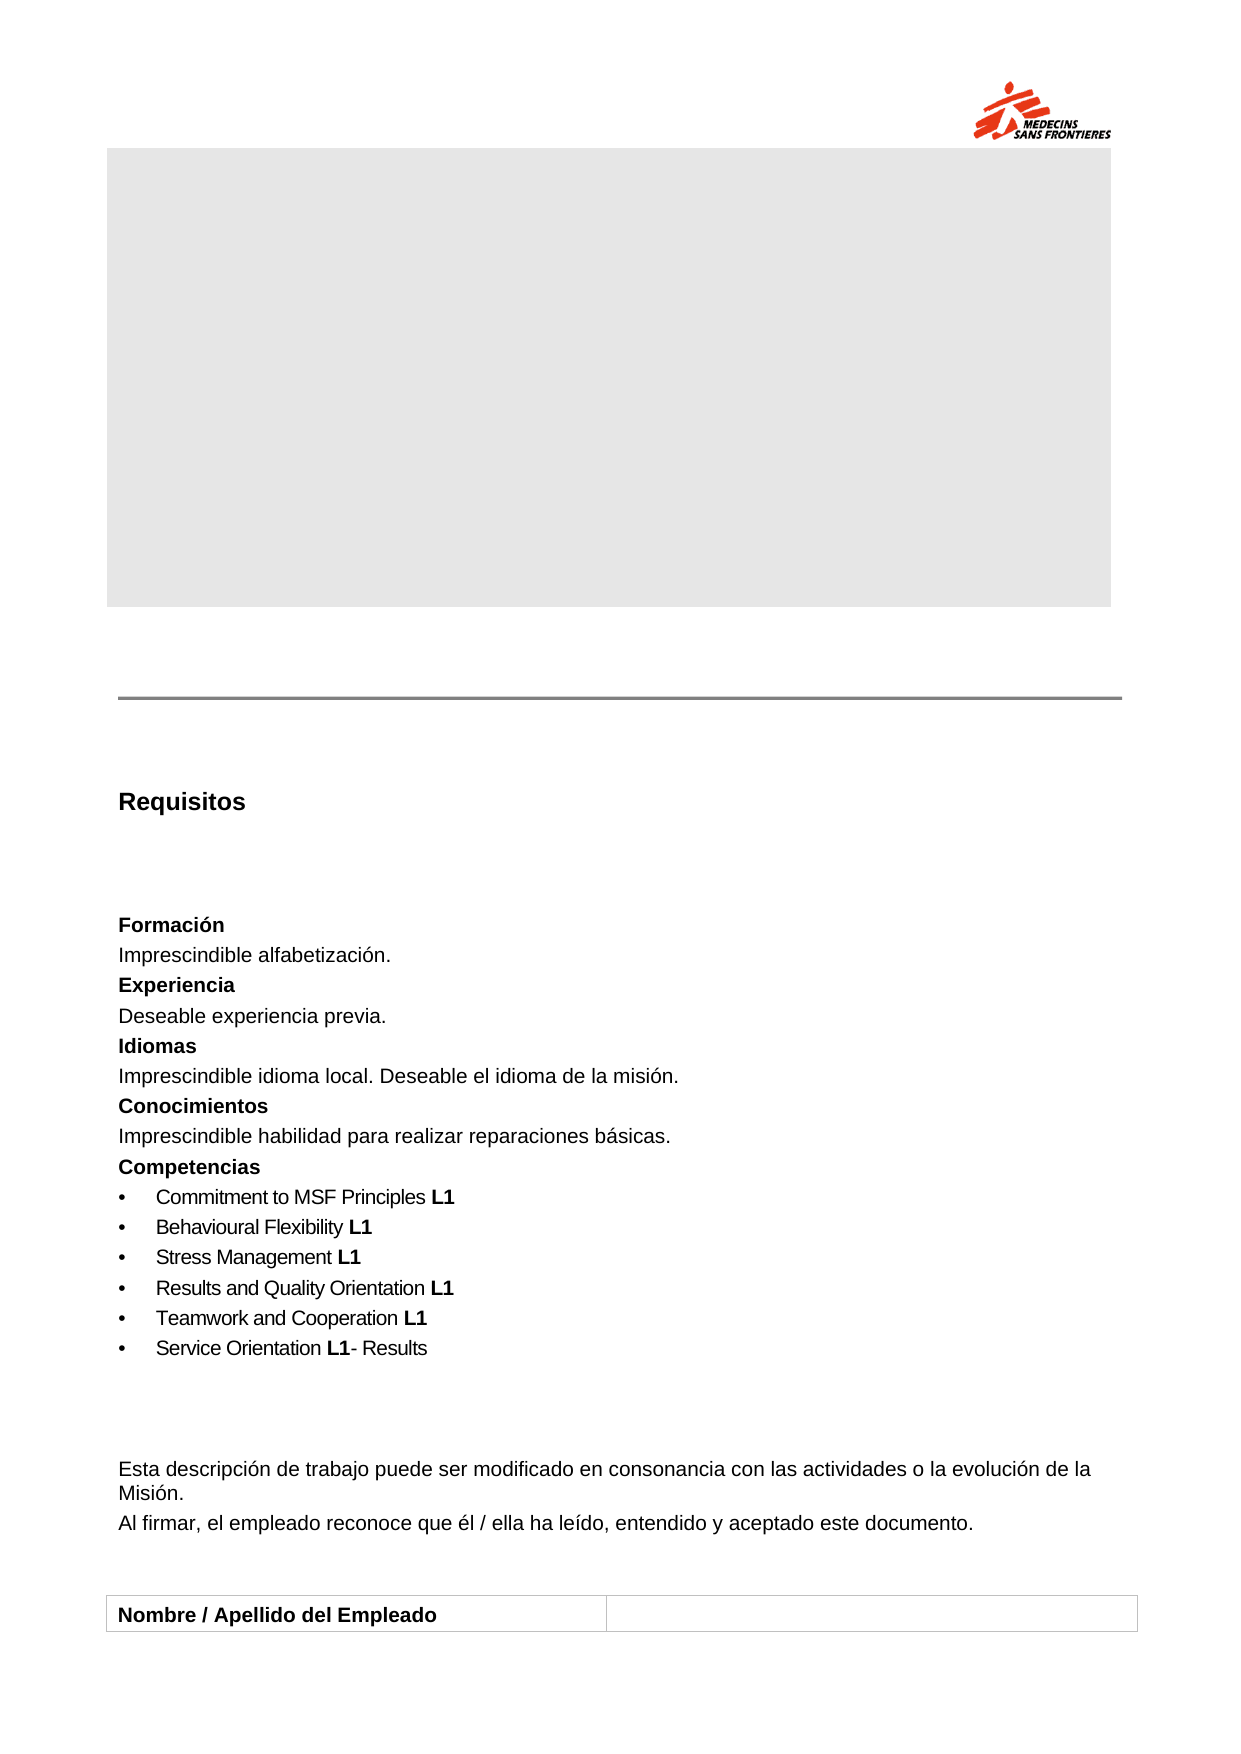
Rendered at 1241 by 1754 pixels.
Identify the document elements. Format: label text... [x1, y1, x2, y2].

text Al firmar, el empleado reconoce que él / ella ha leído, entendido y aceptado este documento. [118, 1511, 1122, 1535]
table_header Nombre / Apellido del Empleado [107, 1596, 606, 1631]
table_cell [107, 148, 1111, 607]
text Esta descripción de trabajo puede ser modificado en consonancia con las actividades o la evolución de la Misión. [118, 1457, 1122, 1504]
table_header [607, 1596, 1137, 1631]
